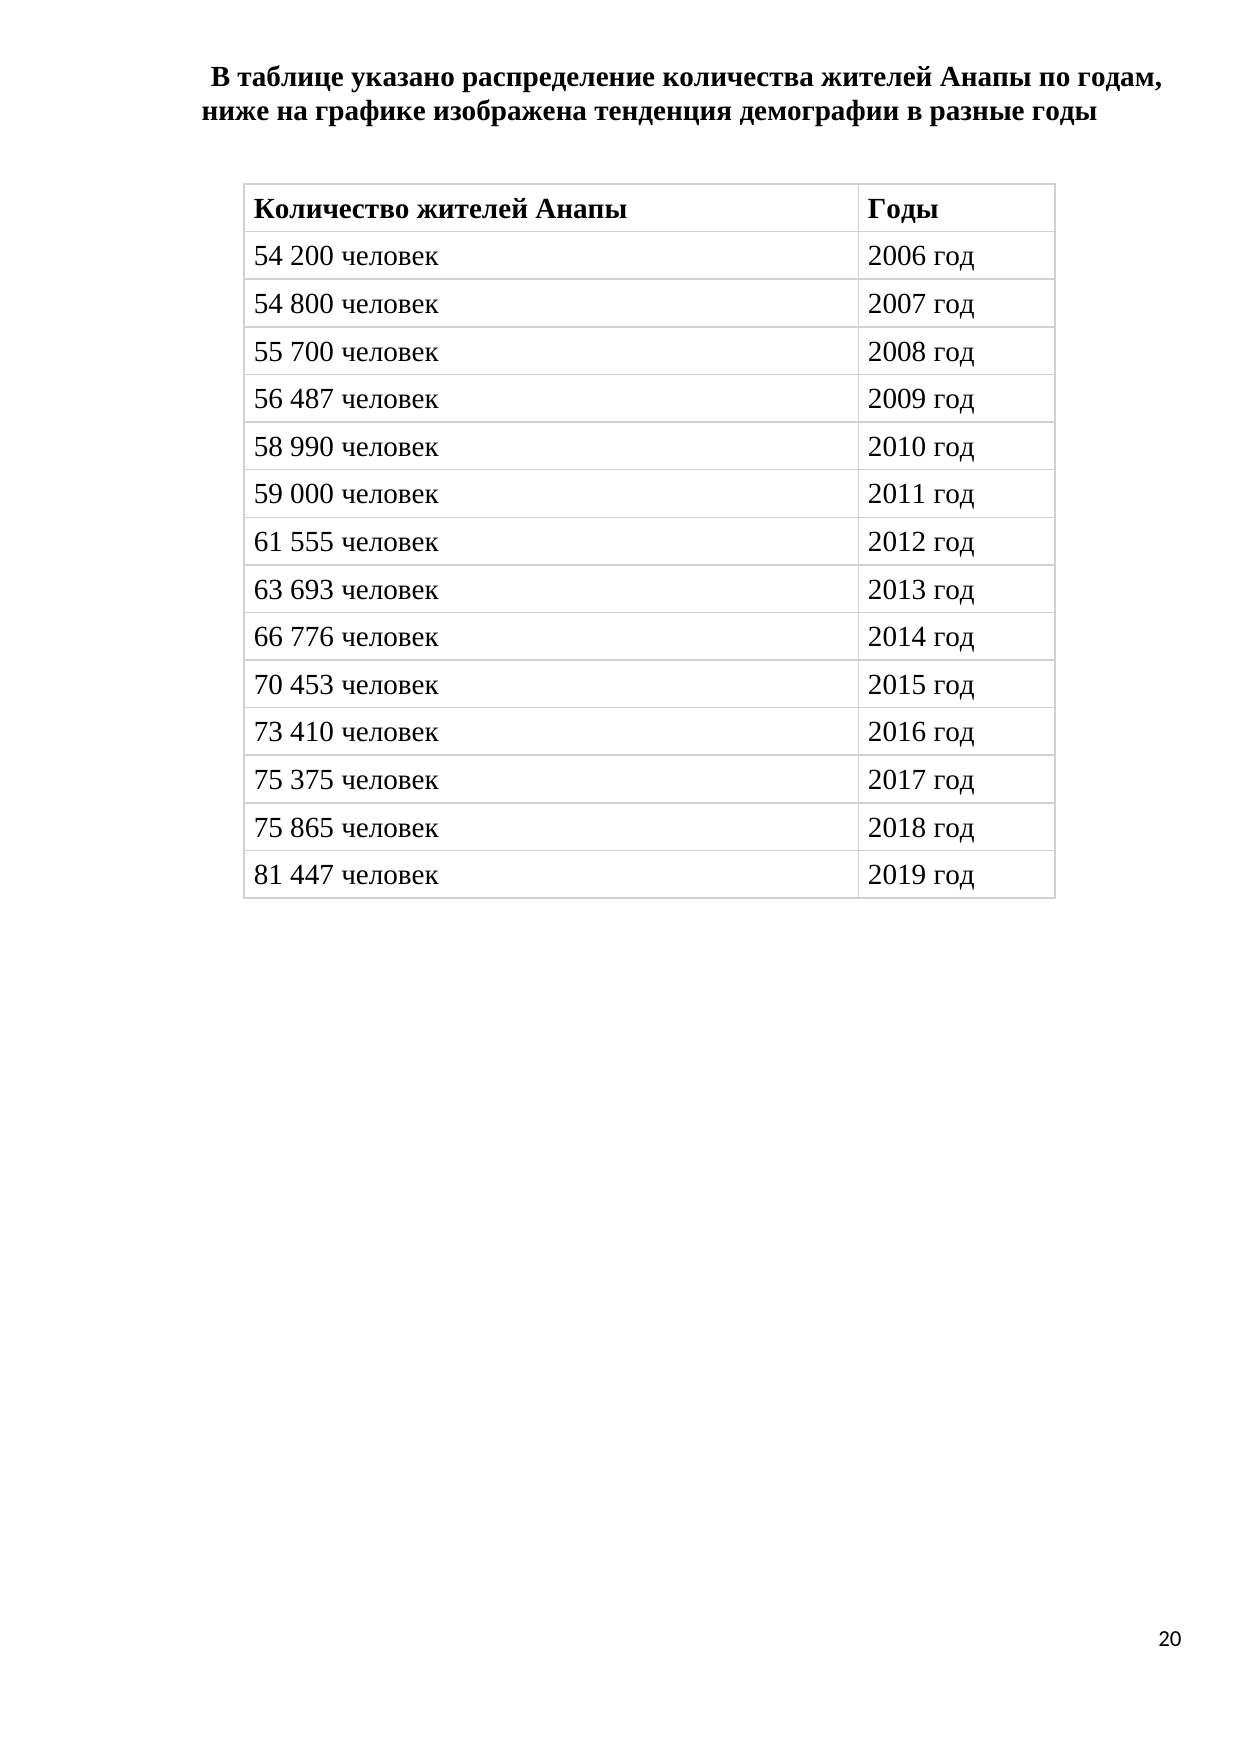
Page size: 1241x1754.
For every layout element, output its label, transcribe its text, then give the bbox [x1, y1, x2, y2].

table_cell 2010 год [859, 423, 1054, 469]
table_cell 2008 год [859, 328, 1054, 373]
table_cell 56 487 человек [245, 375, 858, 421]
table_cell 66 776 человек [245, 613, 858, 659]
table_header Годы [859, 185, 1054, 231]
table_cell 70 453 человек [245, 661, 858, 707]
table_cell 2016 год [859, 708, 1054, 754]
table_cell 81 447 человек [245, 851, 858, 897]
table_cell 54 200 человек [245, 232, 858, 278]
table_cell 2019 год [859, 851, 1054, 897]
table_cell 2013 год [859, 566, 1054, 612]
table_cell 58 990 человек [245, 423, 858, 469]
table_cell 2018 год [859, 804, 1054, 849]
table_cell 2007 год [859, 280, 1054, 326]
table_cell 2011 год [859, 470, 1054, 516]
table_header Количество жителей Анапы [245, 185, 858, 231]
table_cell 75 865 человек [245, 804, 858, 849]
table_cell 54 800 человек [245, 280, 858, 326]
table_cell 73 410 человек [245, 708, 858, 754]
table_cell 2012 год [859, 518, 1054, 564]
table_cell 2017 год [859, 756, 1054, 802]
text В таблице указано распределение количества жителей Анапы по годам, ниже на графике изображена тенденция демографии в разные годы [118, 59, 1181, 126]
table_cell 75 375 человек [245, 756, 858, 802]
table_cell 61 555 человек [245, 518, 858, 564]
table_cell 63 693 человек [245, 566, 858, 612]
table_cell 55 700 человек [245, 328, 858, 373]
table_cell 2009 год [859, 375, 1054, 421]
table_cell 2006 год [859, 232, 1054, 278]
table_cell 2014 год [859, 613, 1054, 659]
table_cell 2015 год [859, 661, 1054, 707]
table_cell 59 000 человек [245, 470, 858, 516]
